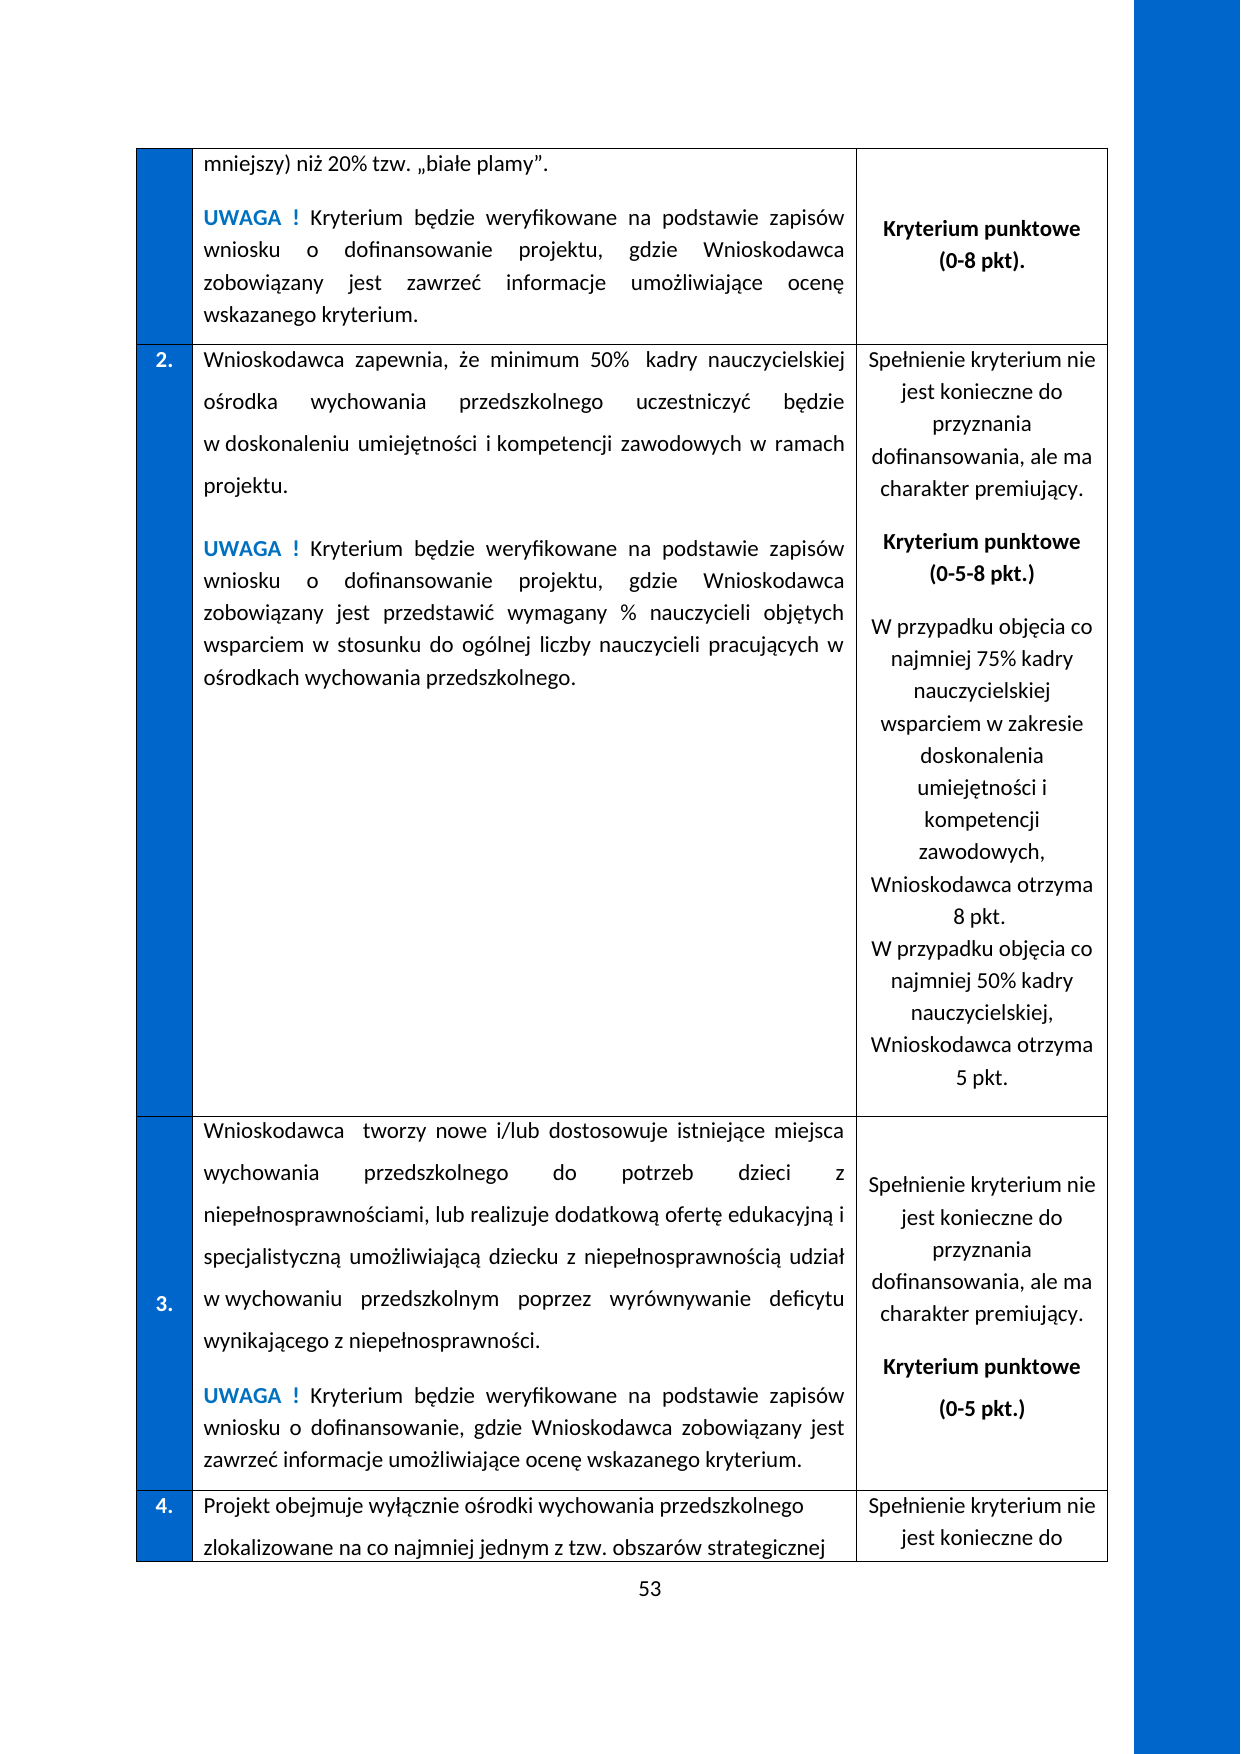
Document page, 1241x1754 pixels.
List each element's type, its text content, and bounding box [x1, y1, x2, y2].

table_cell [193, 149, 856, 344]
table_cell Wnioskodawca zapewnia, że minimum 50% kadry nauczycielskiej ośrodka wychowania przedszkolnego uczestniczyć będzie w doskonaleniu umiejętności i kompetencji zawodowych w ramach projektu. UWAGA ! Kryterium będzie weryfikowane na podstawie zapisów wniosku o dofinansowanie projektu, gdzie Wnioskodawca zobowiązany jest przedstawić wymagany % nauczycieli objętych wsparciem w stosunku do ogólnej liczby nauczycieli pracujących w ośrodkach wychowania przedszkolnego. [193, 345, 856, 1116]
table_cell 1. [137, 149, 192, 344]
table_cell 4. [137, 1491, 192, 1561]
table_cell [857, 1491, 1107, 1561]
table_cell Spełnienie kryterium nie jest konieczne do przyznania dofinansowania, ale ma charakter premiujący. Kryterium punktowe (0-5-8 pkt.) W przypadku objęcia co najmniej 75% kadry nauczycielskiej wsparciem w zakresie doskonalenia umiejętności i kompetencji zawodowych, Wnioskodawca otrzyma 8 pkt. W przypadku objęcia co najmniej 50% kadry nauczycielskiej, Wnioskodawca otrzyma 5 pkt. [857, 345, 1107, 1116]
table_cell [193, 1491, 856, 1561]
table_cell Wnioskodawca tworzy nowe i/lub dostosowuje istniejące miejsca wychowania przedszkolnego do potrzeb dzieci z niepełnosprawnościami, lub realizuje dodatkową ofertę edukacyjną i specjalistyczną umożliwiającą dziecku z niepełnosprawnością udział w wychowaniu przedszkolnym poprzez wyrównywanie deficytu wynikającego z niepełnosprawności. UWAGA ! Kryterium będzie weryfikowane na podstawie zapisów wniosku o dofinansowanie, gdzie Wnioskodawca zobowiązany jest zawrzeć informacje umożliwiające ocenę wskazanego kryterium. [193, 1117, 856, 1490]
table_cell Spełnienie kryterium nie jest konieczne do przyznania dofinansowania, ale ma charakter premiujący. Kryterium punktowe (0-5 pkt.) [857, 1117, 1107, 1490]
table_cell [857, 149, 1107, 344]
table_cell 3. [137, 1117, 192, 1490]
table_cell 2. [137, 345, 192, 1116]
